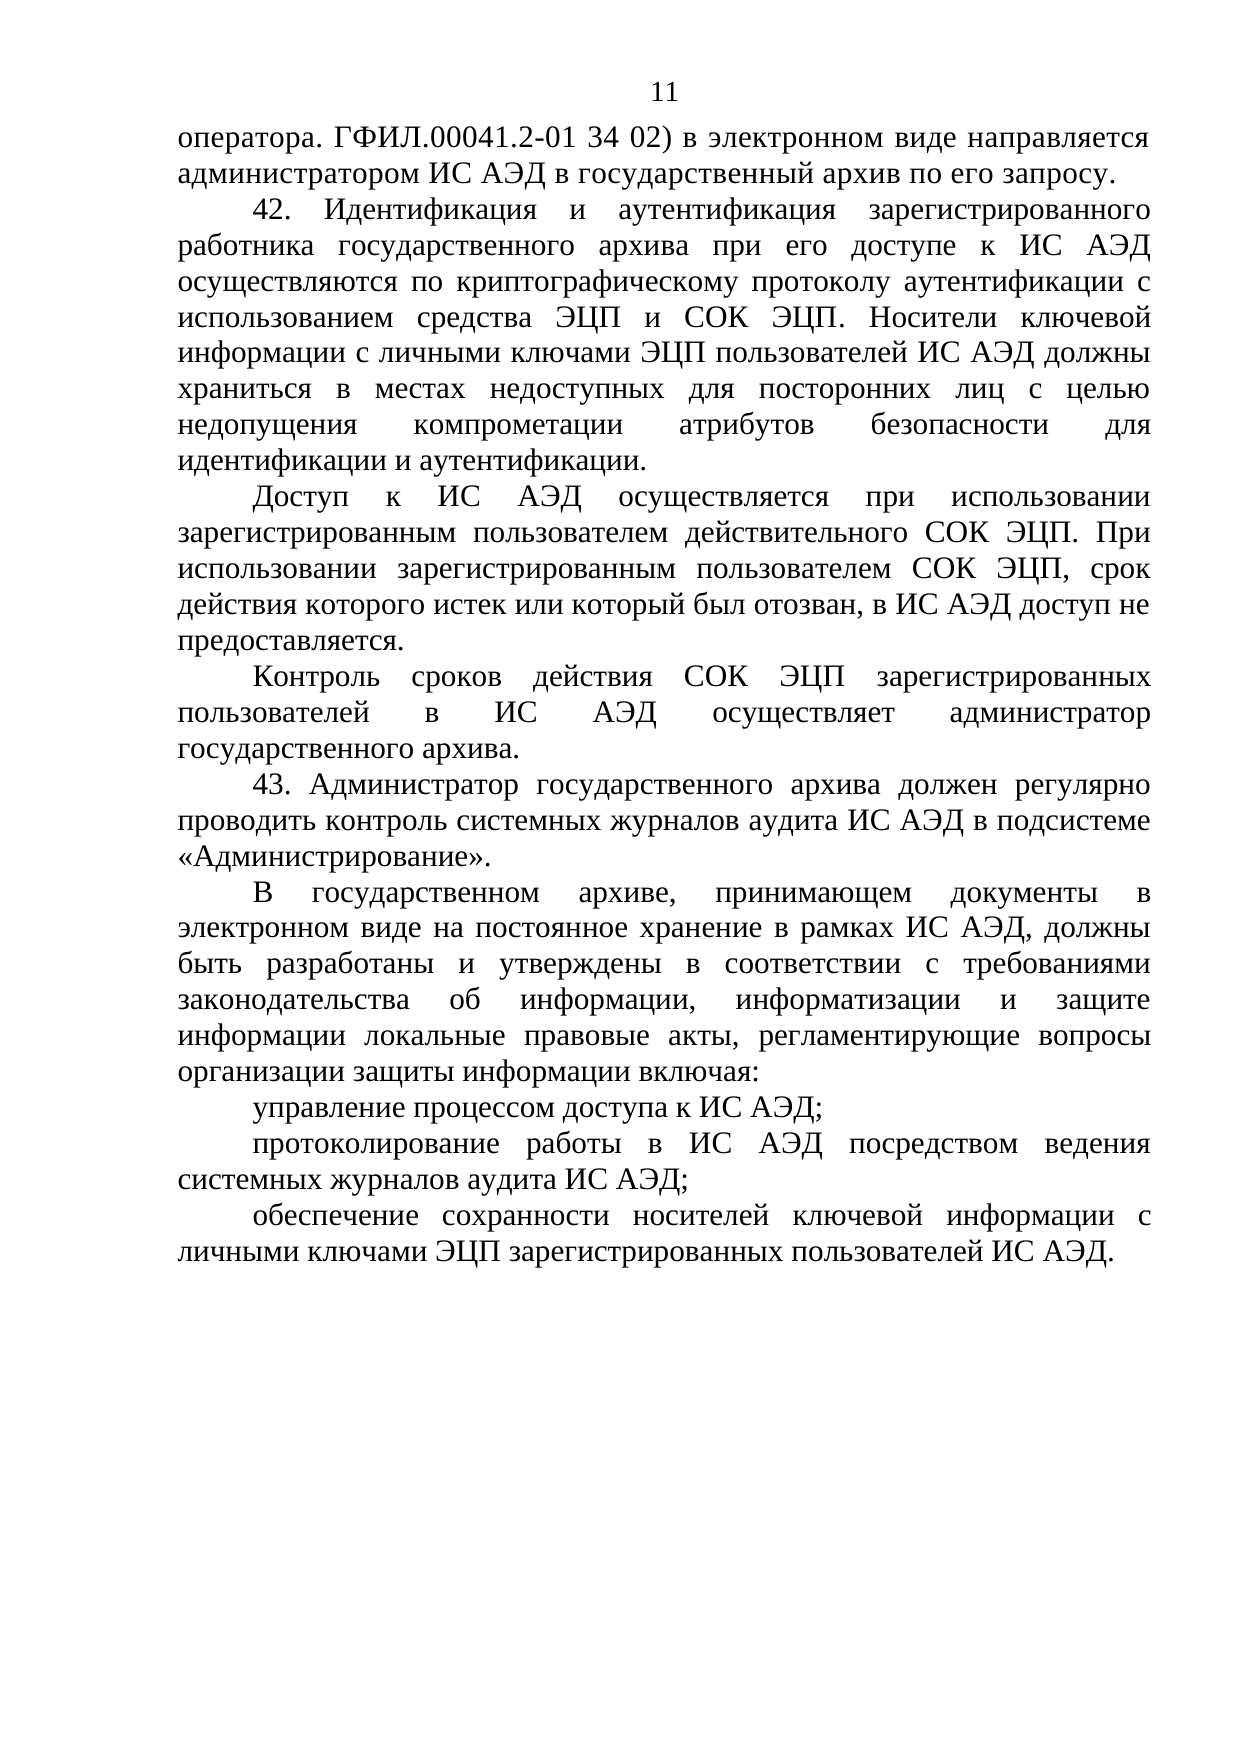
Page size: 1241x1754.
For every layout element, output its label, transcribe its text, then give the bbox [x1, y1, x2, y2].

text обеспечение сохранности носителей ключевой информации с личными ключами ЭЦП зарегистрированных пользователей ИС АЭД. [177, 1196, 1152, 1268]
text 43. Администратор государственного архива должен регулярно проводить контроль системных журналов аудита ИС АЭД в подсистеме «Администрирование». [177, 765, 1152, 873]
text Контроль сроков действия СОК ЭЦП зарегистрированных пользователей в ИС АЭД осуществляет администратор государственного архива. [177, 657, 1152, 765]
text Доступ к ИС АЭД осуществляется при использовании зарегистрированным пользователем действительного СОК ЭЦП. При использовании зарегистрированным пользователем СОК ЭЦП, срок действия которого истек или который был отозван, в ИС АЭД доступ не предоставляется. [177, 477, 1152, 657]
text управление процессом доступа к ИС АЭД; [177, 1088, 1152, 1124]
text 42. Идентификация и аутентификация зарегистрированного работника государственного архива при его доступе к ИС АЭД осуществляются по криптографическому протоколу аутентификации с использованием средства ЭЦП и СОК ЭЦП. Носители ключевой информации с личными ключами ЭЦП пользователей ИС АЭД должны храниться в местах недоступных для посторонних лиц с целью недопущения компрометации атрибутов безопасности для идентификации и аутентификации. [177, 190, 1152, 477]
text протоколирование работы в ИС АЭД посредством ведения системных журналов аудита ИС АЭД; [177, 1124, 1152, 1196]
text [177, 118, 1152, 190]
text В государственном архиве, принимающем документы в электронном виде на постоянное хранение в рамках ИС АЭД, должны быть разработаны и утверждены в соответствии с требованиями законодательства об информации, информатизации и защите информации локальные правовые акты, регламентирующие вопросы организации защиты информации включая: [177, 873, 1152, 1088]
